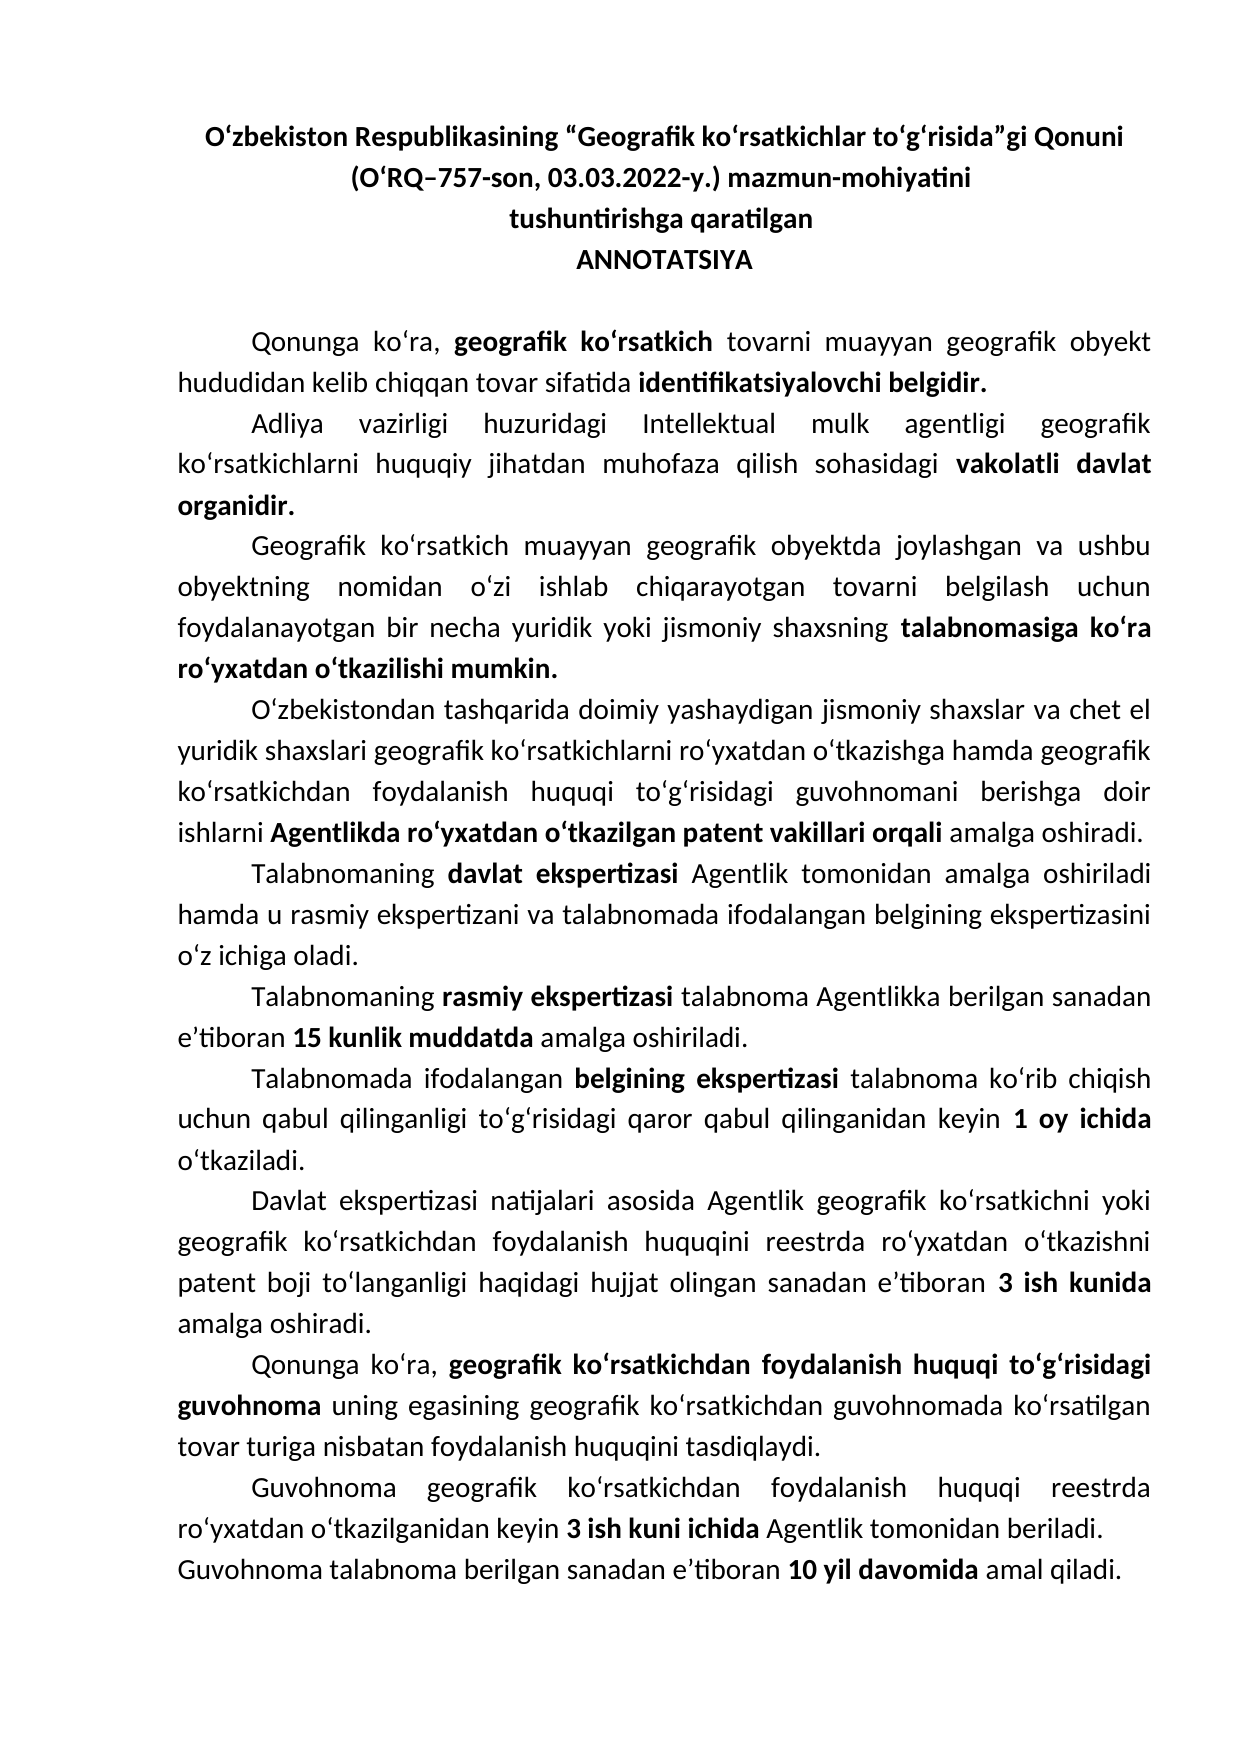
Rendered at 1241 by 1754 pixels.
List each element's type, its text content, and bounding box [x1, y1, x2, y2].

text Qonunga koʻra, geografik koʻrsatkich tovarni muayyan geografik obyekt hududidan kelib chiqqan tovar sifatida identifikatsiyalovchi belgidir. [177, 323, 1152, 399]
text Guvohnoma geografik koʻrsatkichdan foydalanish huquqi reestrda roʻyxatdan oʻtkazilganidan keyin 3 ish kuni ichida Agentlik tomonidan beriladi. [177, 1469, 1152, 1546]
text Talabnomaning rasmiy ekspertizasi talabnoma Agentlikka berilgan sanadan eʼtiboran 15 kunlik muddatda amalga oshiriladi. [177, 978, 1152, 1054]
text Guvohnoma talabnoma berilgan sanadan eʼtiboran 10 yil davomida amal qiladi. [177, 1551, 1152, 1587]
text Talabnomaning davlat ekspertizasi Agentlik tomonidan amalga oshiriladi hamda u rasmiy ekspertizani va talabnomada ifodalangan belgining ekspertizasini oʻz ichiga oladi. [177, 855, 1152, 972]
text O‘zbekiston Respublikasining “Geografik koʻrsatkichlar toʻgʻrisida”gi Qonuni (OʻRQ–757-son, 03.03.2022-y.) mazmun-mohiyatini tushuntirishga qaratilgan ANNOTATSIYA [177, 118, 1152, 277]
text Geografik koʻrsatkich muayyan geografik obyektda joylashgan va ushbu obyektning nomidan oʻzi ishlab chiqarayotgan tovarni belgilash uchun foydalanayotgan bir necha yuridik yoki jismoniy shaxsning talabnomasiga koʻra roʻyxatdan oʻtkazilishi mumkin. [177, 527, 1152, 686]
text Talabnomada ifodalangan belgining ekspertizasi talabnoma koʻrib chiqish uchun qabul qilinganligi toʻgʻrisidagi qaror qabul qilinganidan keyin 1 oy ichida oʻtkaziladi. [177, 1060, 1152, 1177]
text Oʻzbekistondan tashqarida doimiy yashaydigan jismoniy shaxslar va chet el yuridik shaxslari geografik koʻrsatkichlarni roʻyxatdan oʻtkazishga hamda geografik koʻrsatkichdan foydalanish huquqi toʻgʻrisidagi guvohnomani berishga doir ishlarni Agentlikda roʻyxatdan oʻtkazilgan patent vakillari orqali amalga oshiradi. [177, 691, 1152, 850]
text Davlat ekspertizasi natijalari asosida Agentlik geografik koʻrsatkichni yoki geografik koʻrsatkichdan foydalanish huquqini reestrda roʻyxatdan oʻtkazishni patent boji toʻlanganligi haqidagi hujjat olingan sanadan eʼtiboran 3 ish kunida amalga oshiradi. [177, 1182, 1152, 1341]
text Qonunga koʻra, geografik koʻrsatkichdan foydalanish huquqi toʻgʻrisidagi guvohnoma uning egasining geografik koʻrsatkichdan guvohnomada koʻrsatilgan tovar turiga nisbatan foydalanish huquqini tasdiqlaydi. [177, 1346, 1152, 1464]
text Adliya vazirligi huzuridagi Intellektual mulk agentligi geografik koʻrsatkichlarni huquqiy jihatdan muhofaza qilish sohasidagi vakolatli davlat organidir. [177, 405, 1152, 522]
